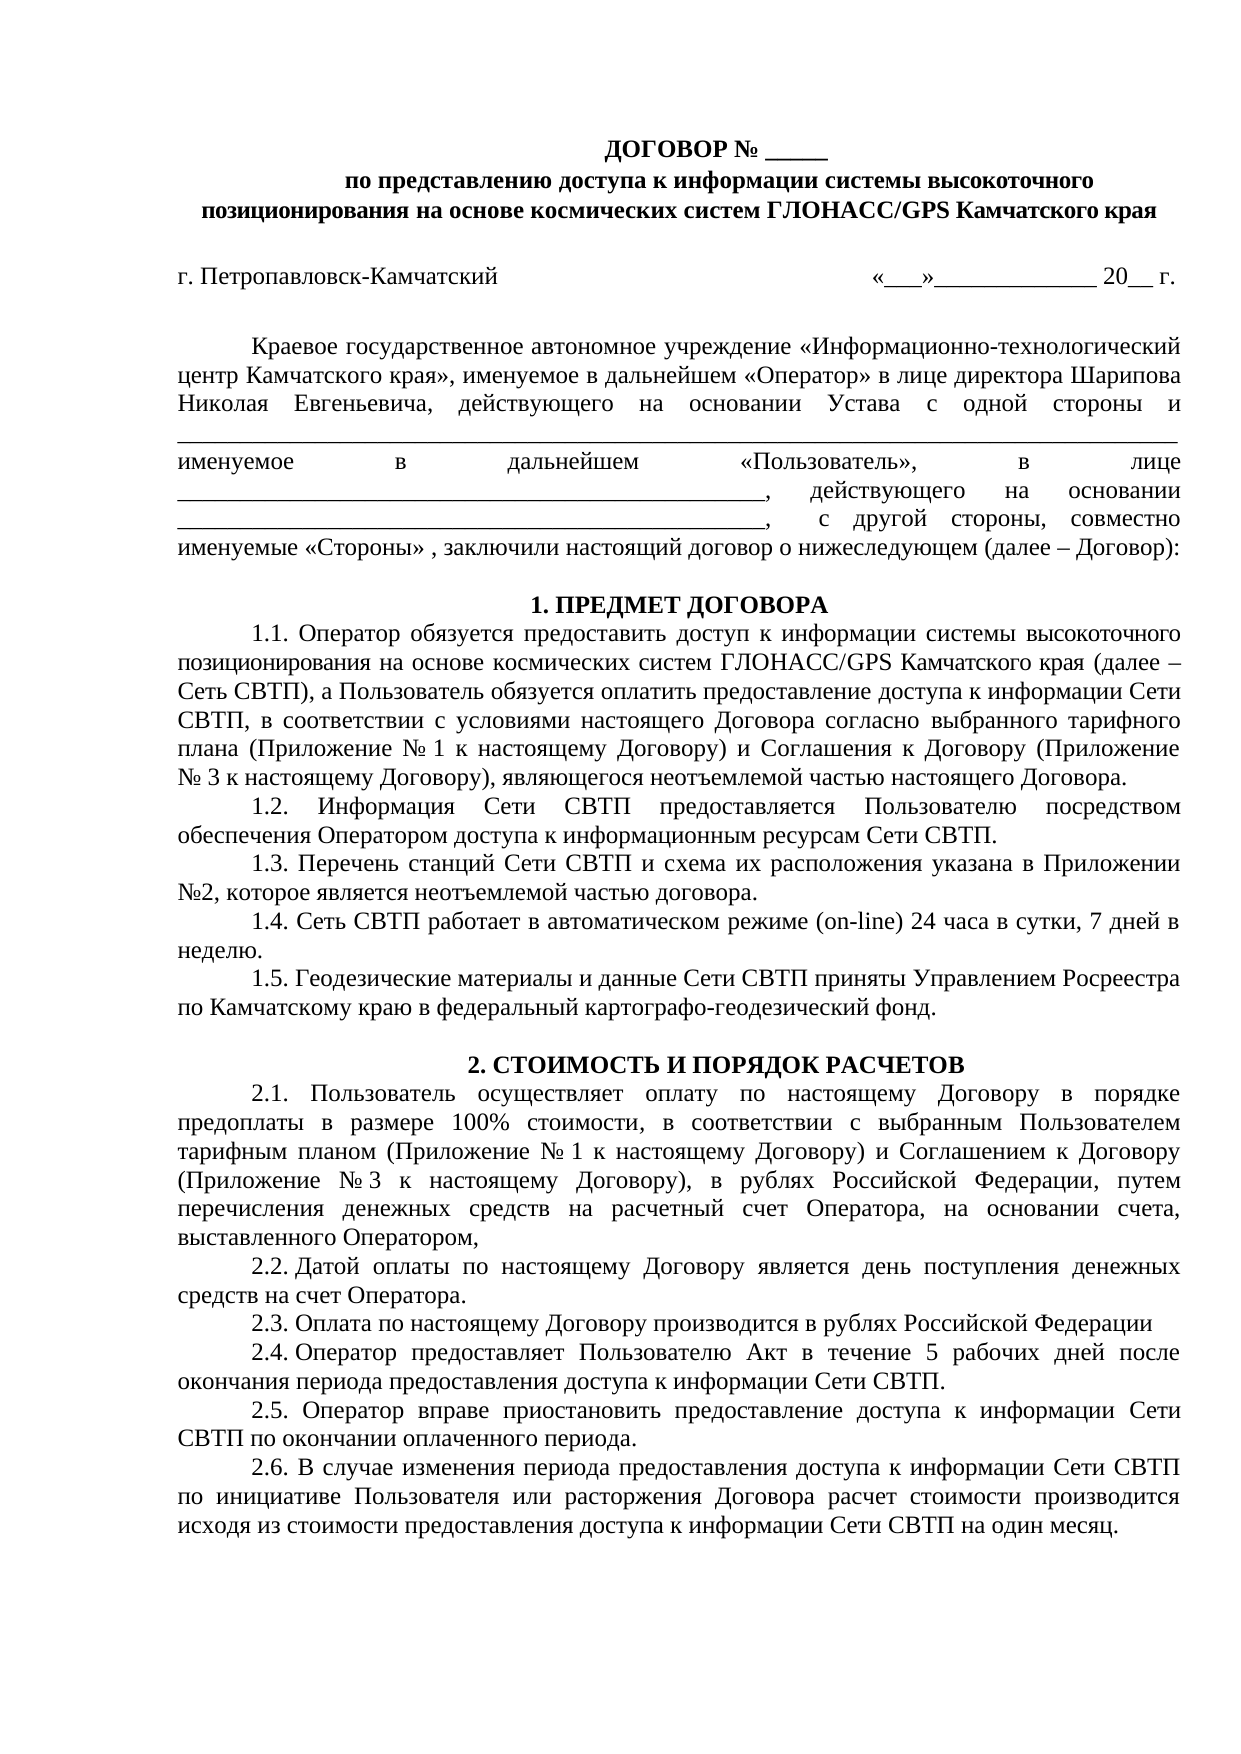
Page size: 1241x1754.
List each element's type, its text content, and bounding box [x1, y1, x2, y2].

text 2.1. Пользователь осуществляет оплату по настоящему Договору в порядке предоплаты в размере 100% стоимости, в соответствии с выбранным Пользователем тарифным планом (Приложение № 1 к настоящему Договору) и Соглашением к Договору (Приложение № 3 к настоящему Договору), в рублях Российской Федерации, путем перечисления денежных средств на расчетный счет Оператора, на основании счета, выставленного Оператором, [177, 1078, 1181, 1251]
text 2.6. В случае изменения периода предоставления доступа к информации Сети СВТП по инициативе Пользователя или расторжения Договора расчет стоимости производится исходя из стоимости предоставления доступа к информации Сети СВТП на один месяц. [177, 1452, 1181, 1538]
text 1.3. Перечень станций Сети СВТП и схема их расположения указана в Приложении №2, которое является неотъемлемой частью договора. [177, 848, 1181, 906]
text 1.5. Геодезические материалы и данные Сети СВТП приняты Управлением Росреестра по Камчатскому краю в федеральный картографо-геодезический фонд. [177, 963, 1181, 1021]
text 1.1. Оператор обязуется предоставить доступ к информации системы высокоточного позиционирования на основе космических систем ГЛОНАСС/GPS Камчатского края (далее – Сеть СВТП), а Пользователь обязуется оплатить предоставление доступа к информации Сети СВТП, в соответствии с условиями настоящего Договора согласно выбранного тарифного плана (Приложение № 1 к настоящему Договору) и Соглашения к Договору (Приложение № 3 к настоящему Договору), являющегося неотъемлемой частью настоящего Договора. [177, 618, 1181, 791]
subtitle 1. ПРЕДМЕТ ДОГОВОРА [177, 590, 1181, 618]
text 2.4. Оператор предоставляет Пользователю Акт в течение 5 рабочих дней после окончания периода предоставления доступа к информации Сети СВТП. [177, 1337, 1181, 1395]
text 2.5. Оператор вправе приостановить предоставление доступа к информации Сети СВТП по окончании оплаченного периода. [177, 1395, 1181, 1452]
text 1.4. Сеть СВТП работает в автоматическом режиме (on-line) 24 часа в сутки, 7 дней в неделю. [177, 906, 1181, 963]
text 1.2. Информация Сети СВТП предоставляется Пользователю посредством обеспечения Оператором доступа к информационным ресурсам Сети СВТП. [177, 791, 1181, 848]
subtitle 2. СТОИМОСТЬ И ПОРЯДОК РАСЧЕТОВ [177, 1050, 1181, 1078]
text Краевое государственное автономное учреждение «Информационно-технологический центр Камчатского края», именуемое в дальнейшем «Оператор» в лице директора Шарипова Николая Евгеньевича, действующего на основании Устава с одной стороны и ________________________________________________________________________________именуемое в дальнейшем «Пользователь», в лице _______________________________________________, действующего на основании _______________________________________________, с другой стороны, совместно именуемые «Стороны» , заключили настоящий договор о нижеследующем (далее – Договор): [177, 331, 1181, 561]
text 2.3. Оплата по настоящему Договору производится в рублях Российской Федерации [177, 1308, 1181, 1337]
text г. Петропавловск-Камчатский «___»_____________ 20__ г. [177, 261, 1181, 290]
text по представлению доступа к информации системы высокоточного позиционирования на основе космических систем ГЛОНАСС/GPS Камчатского края [177, 166, 1181, 224]
subtitle ДОГОВОР № _____ [177, 134, 1181, 163]
text 2.2. Датой оплаты по настоящему Договору является день поступления денежных средств на счет Оператора. [177, 1251, 1181, 1308]
